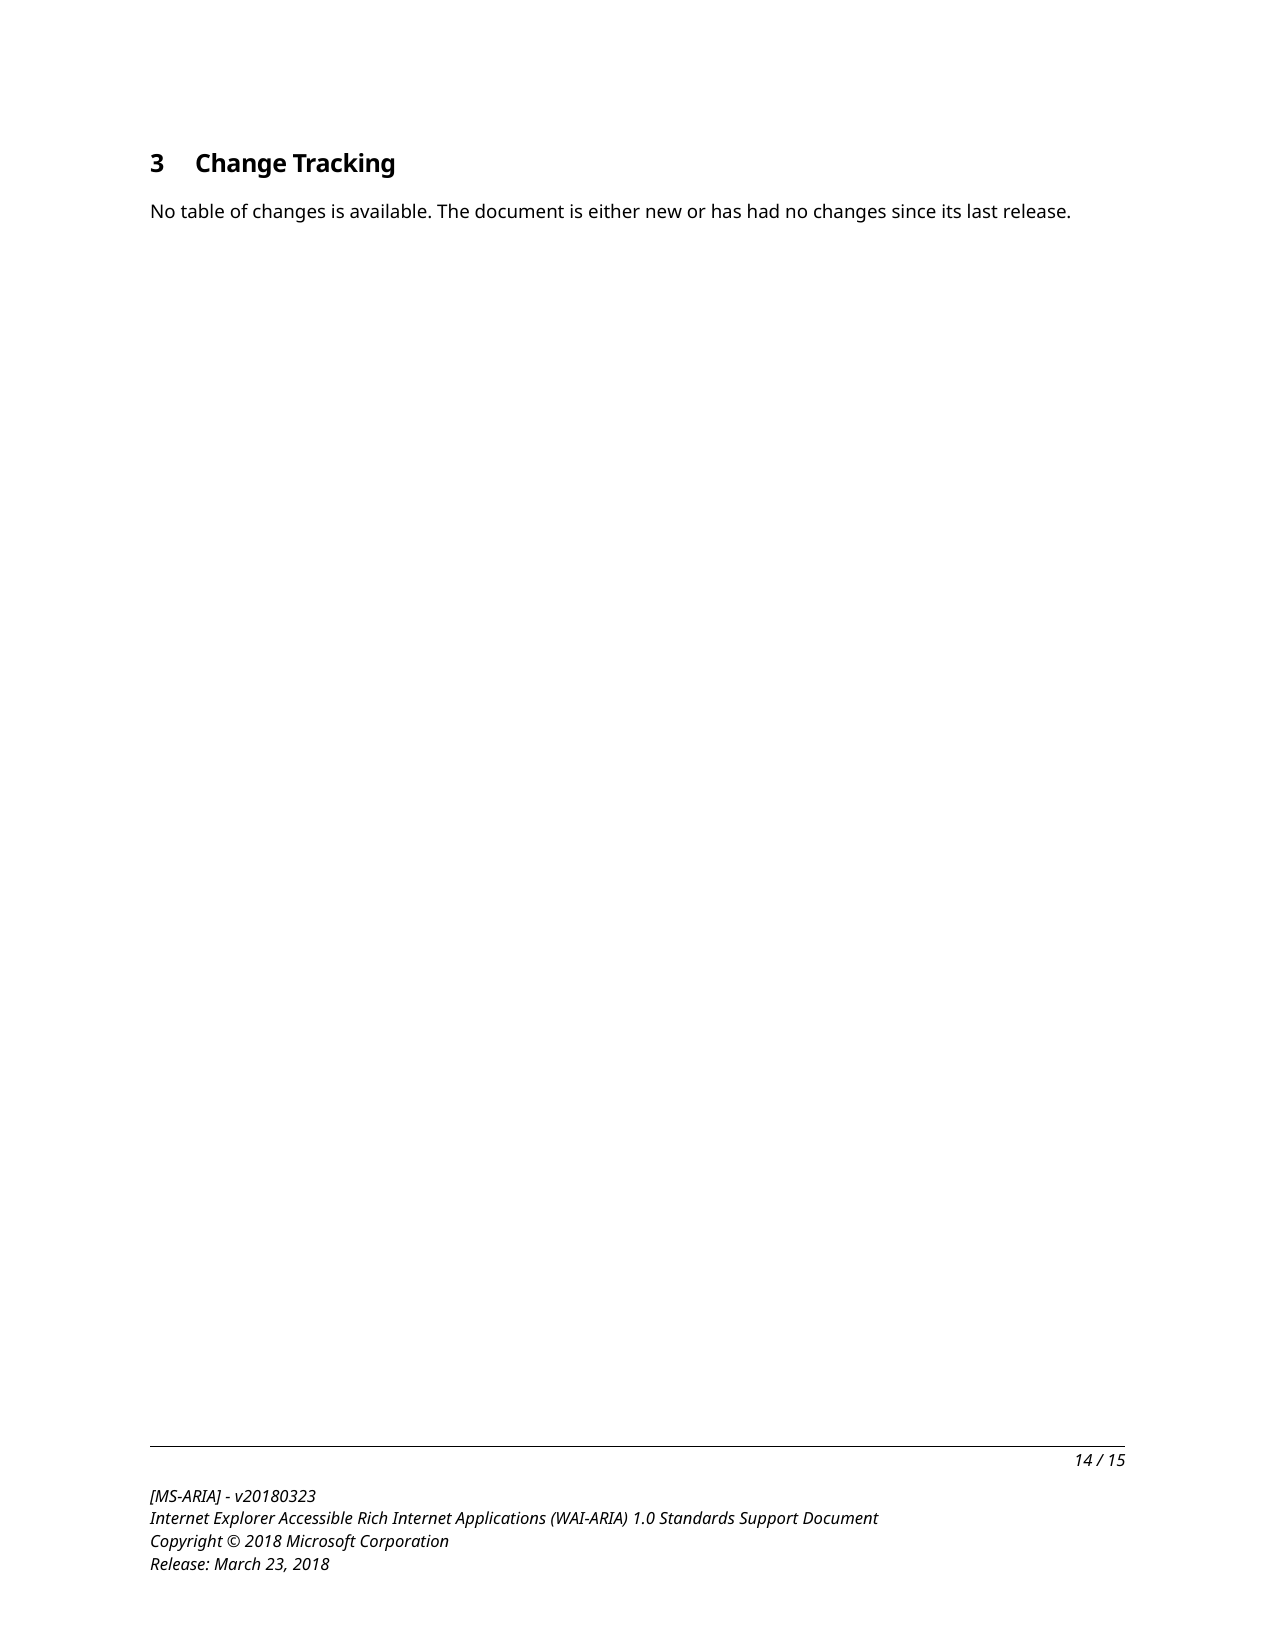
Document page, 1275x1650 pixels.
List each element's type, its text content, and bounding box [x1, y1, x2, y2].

text No table of changes is available. The document is either new or has had no changes since its last release. [150, 199, 1125, 224]
subtitle Change Tracking [150, 146, 1125, 180]
